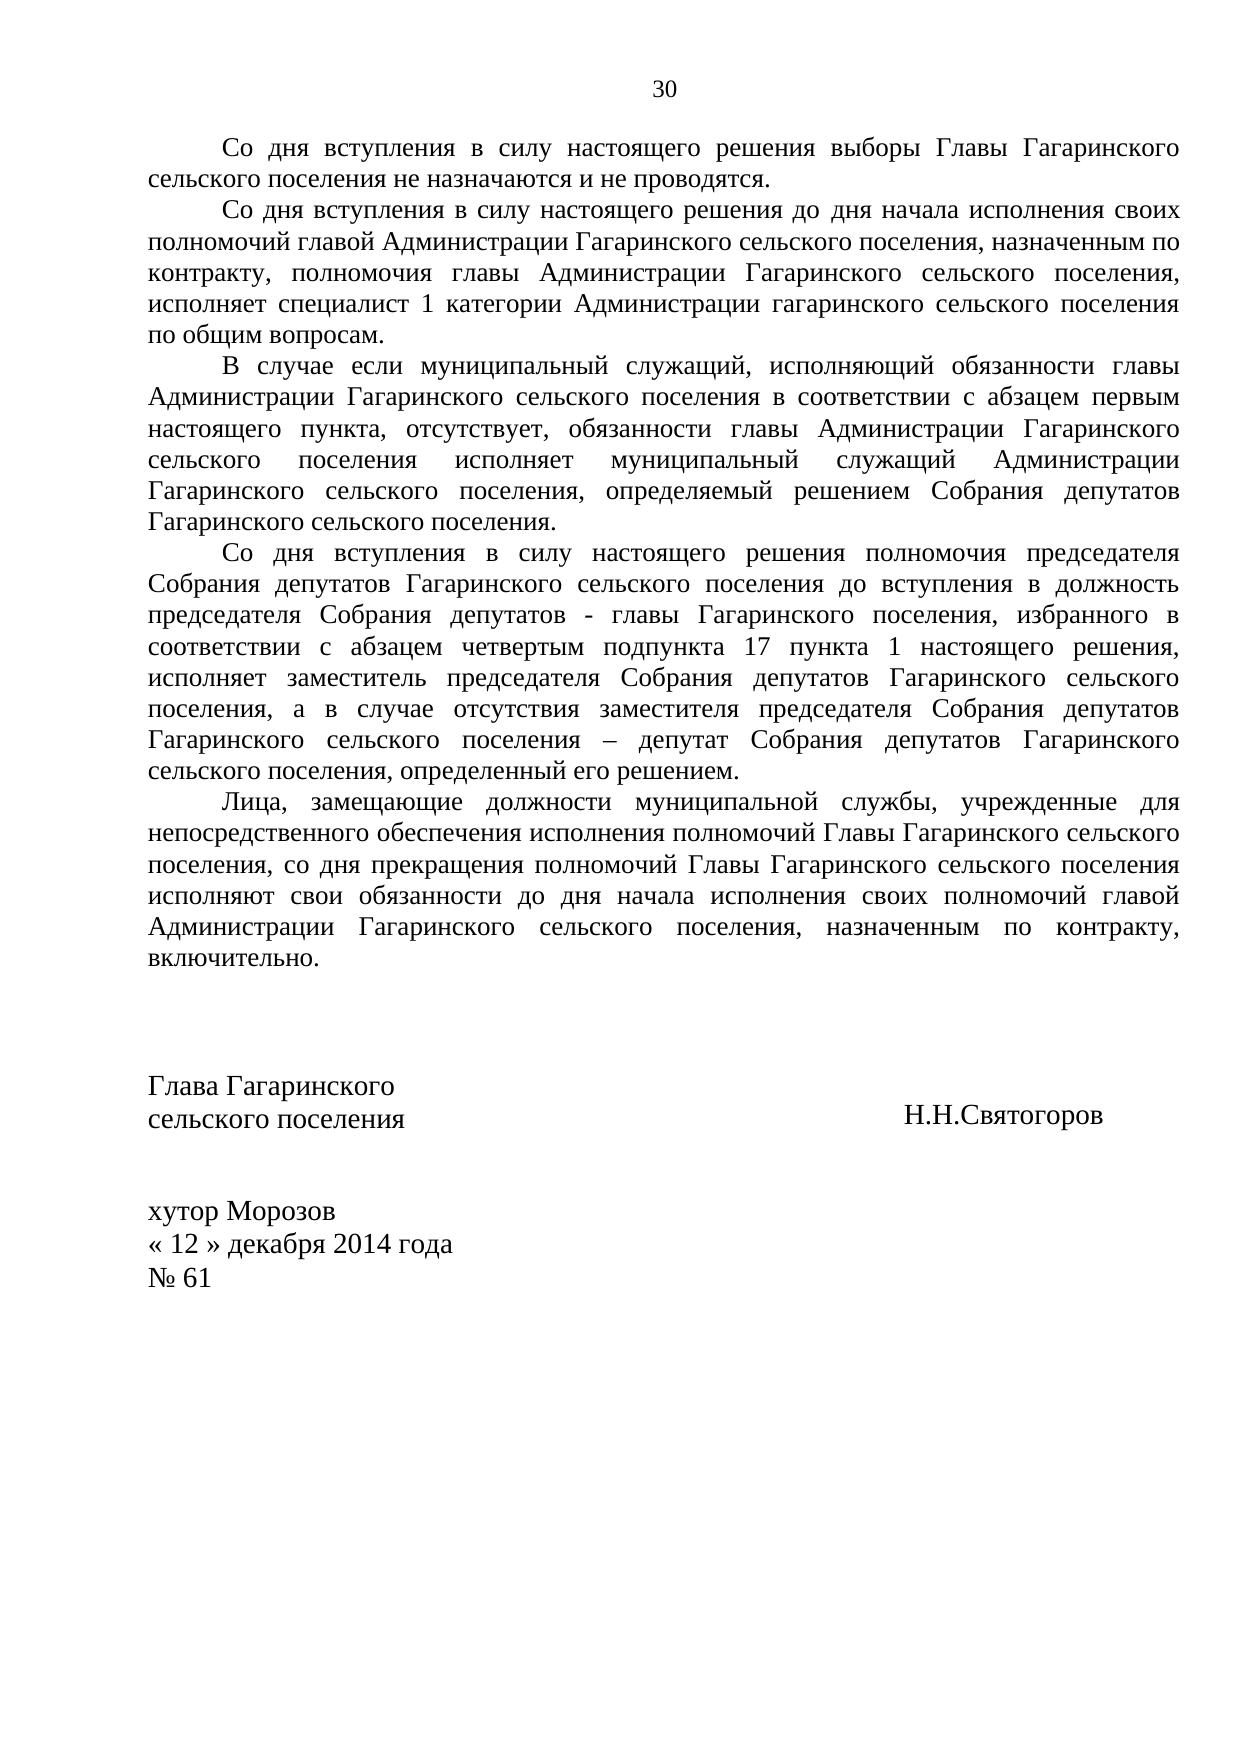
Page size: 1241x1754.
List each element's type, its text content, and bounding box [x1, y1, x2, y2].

text Со дня вступления в силу настоящего решения полномочия председателя Собрания депутатов Гагаринского сельского поселения до вступления в должность председателя Собрания депутатов - главы Гагаринского поселения, избранного в соответствии с абзацем четвертым подпункта 17 пункта 1 настоящего решения, исполняет заместитель председателя Собрания депутатов Гагаринского сельского поселения, а в случае отсутствия заместителя председателя Собрания депутатов Гагаринского сельского поселения – депутат Собрания депутатов Гагаринского сельского поселения, определенный его решением. [148, 536, 1181, 785]
text Лица, замещающие должности муниципальной службы, учрежденные для непосредственного обеспечения исполнения полномочий Главы Гагаринского сельского поселения, со дня прекращения полномочий Главы Гагаринского сельского поселения исполняют свои обязанности до дня начала исполнения своих полномочий главой Администрации Гагаринского сельского поселения, назначенным по контракту, включительно. [148, 785, 1181, 972]
text В случае если муниципальный служащий, исполняющий обязанности главы Администрации Гагаринского сельского поселения в соответствии с абзацем первым настоящего пункта, отсутствует, обязанности главы Администрации Гагаринского сельского поселения исполняет муниципальный служащий Администрации Гагаринского сельского поселения, определяемый решением Собрания депутатов Гагаринского сельского поселения. [148, 349, 1181, 536]
text Со дня вступления в силу настоящего решения выборы Главы Гагаринского сельского поселения не назначаются и не проводятся. [148, 131, 1181, 194]
text хутор Морозов [148, 1193, 1181, 1226]
text Со дня вступления в силу настоящего решения до дня начала исполнения своих полномочий главой Администрации Гагаринского сельского поселения, назначенным по контракту, полномочия главы Администрации Гагаринского сельского поселения, исполняет специалист 1 категории Администрации гагаринского сельского поселения по общим вопросам. [148, 194, 1181, 349]
table_header Н.Н.Святогоров [845, 1068, 1162, 1135]
text № 61 [148, 1260, 1181, 1293]
table_header Глава Гагаринского сельского поселения [140, 1068, 845, 1135]
text « 12 » декабря 2014 года [148, 1226, 1181, 1260]
